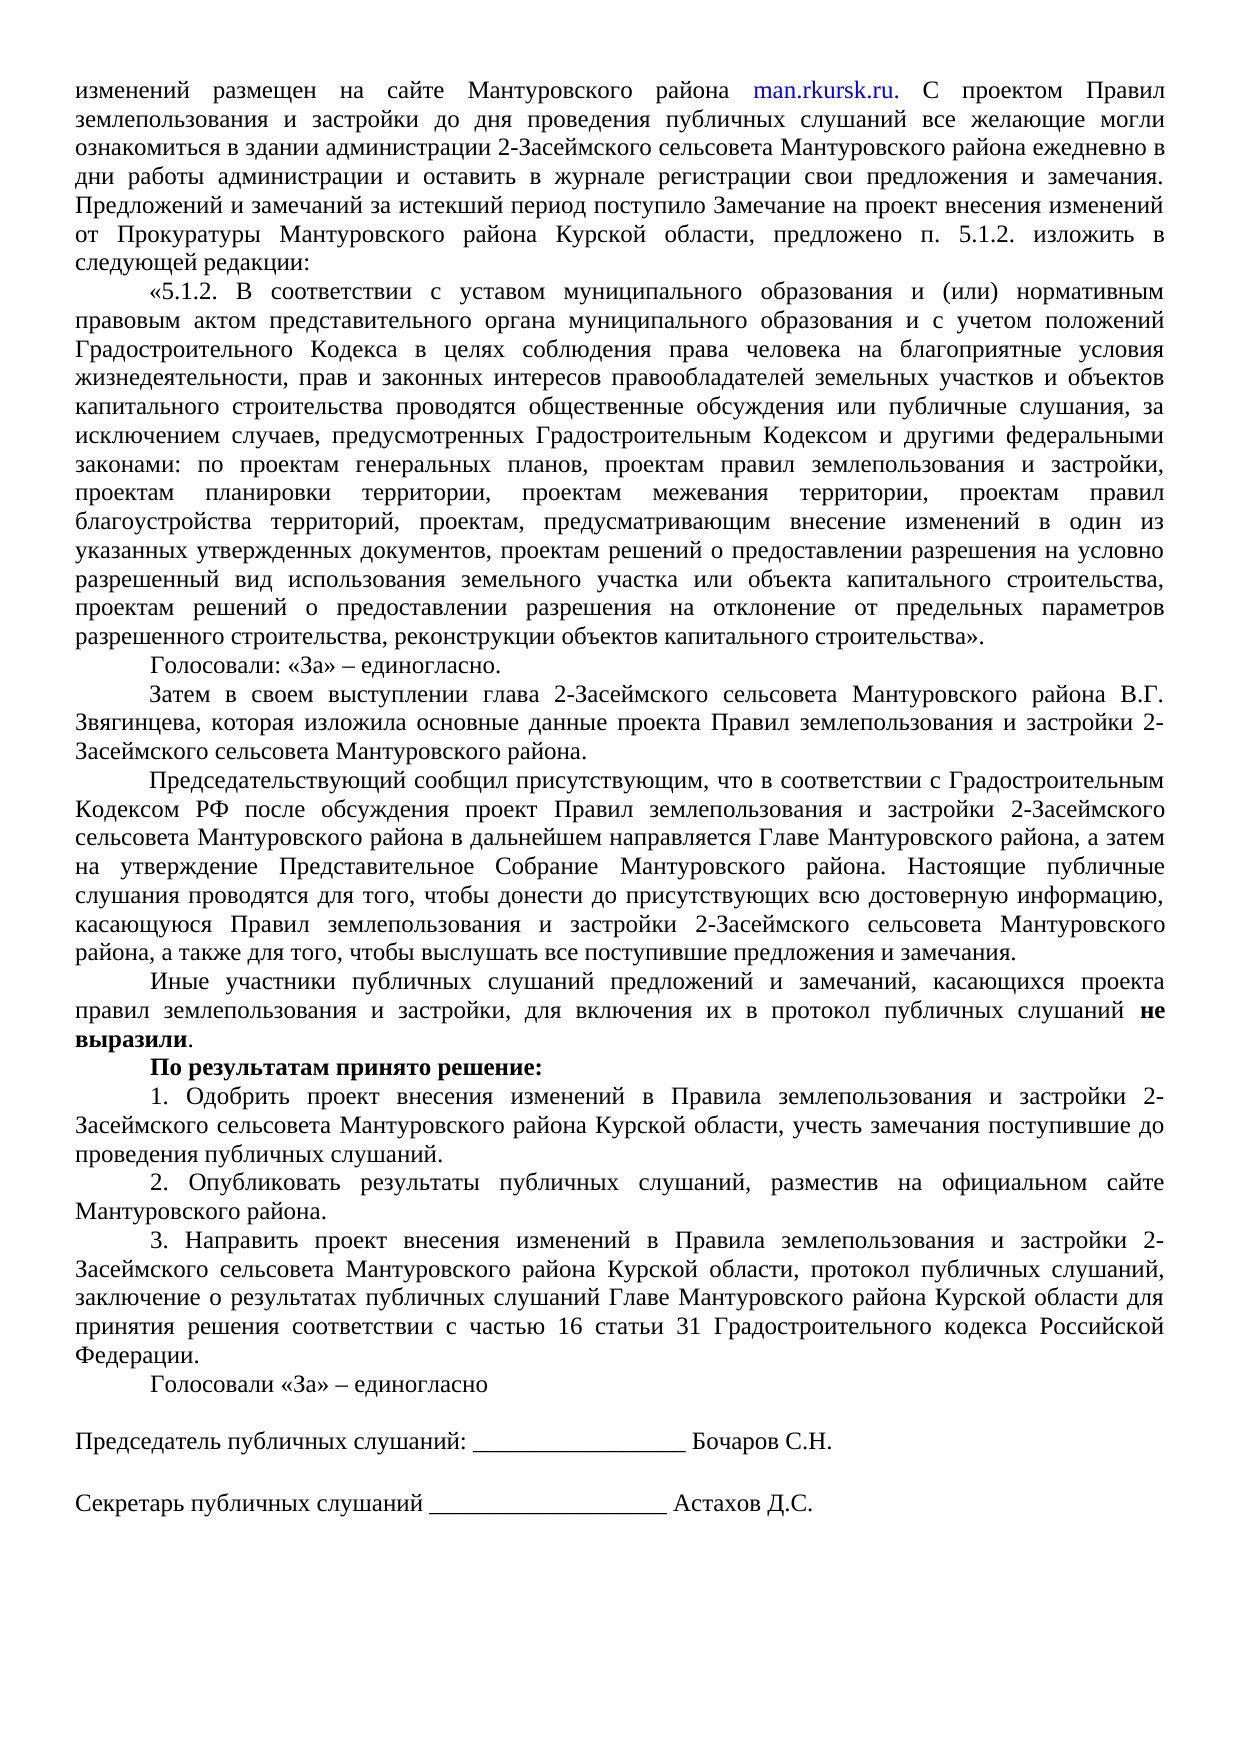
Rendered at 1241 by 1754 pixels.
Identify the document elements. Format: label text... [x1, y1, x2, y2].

text «5.1.2. В соответствии с уставом муниципального образования и (или) нормативным правовым актом представительного органа муниципального образования и с учетом положений Градостроительного Кодекса в целях соблюдения права человека на благоприятные условия жизнедеятельности, прав и законных интересов правообладателей земельных участков и объектов капитального строительства проводятся общественные обсуждения или публичные слушания, за исключением случаев, предусмотренных Градостроительным Кодексом и другими федеральными законами: по проектам генеральных планов, проектам правил землепользования и застройки, проектам планировки территории, проектам межевания территории, проектам правил благоустройства территорий, проектам, предусматривающим внесение изменений в один из указанных утвержденных документов, проектам решений о предоставлении разрешения на условно разрешенный вид использования земельного участка или объекта капитального строительства, проектам решений о предоставлении разрешения на отклонение от предельных параметров разрешенного строительства, реконструкции объектов капитального строительства». [75, 276, 1165, 650]
text По результатам принято решение: [75, 1052, 1165, 1081]
text Председатель публичных слушаний: _________________ Бочаров С.Н. [75, 1397, 1165, 1455]
text 3. Направить проект внесения изменений в Правила землепользования и застройки 2-Засеймского сельсовета Мантуровского района Курской области, протокол публичных слушаний, заключение о результатах публичных слушаний Главе Мантуровского района Курской области для принятия решения соответствии с частью 16 статьи 31 Градостроительного кодекса Российской Федерации. [75, 1225, 1165, 1369]
text Затем в своем выступлении глава 2-Засеймского сельсовета Мантуровского района В.Г. Звягинцева, которая изложила основные данные проекта Правил землепользования и застройки 2-Засеймского сельсовета Мантуровского района. [75, 679, 1165, 765]
text Голосовали: «За» – единогласно. [75, 650, 1165, 679]
text 2. Опубликовать результаты публичных слушаний, разместив на официальном сайте Мантуровского района. [75, 1167, 1165, 1225]
text 1. Одобрить проект внесения изменений в Правила землепользования и застройки 2-Засеймского сельсовета Мантуровского района Курской области, учесть замечания поступившие до проведения публичных слушаний. [75, 1081, 1165, 1167]
text Секретарь публичных слушаний ___________________ Астахов Д.С. [75, 1488, 1165, 1517]
text Председательствующий сообщил присутствующим, что в соответствии с Градостроительным Кодексом РФ после обсуждения проект Правил землепользования и застройки 2-Засеймского сельсовета Мантуровского района в дальнейшем направляется Главе Мантуровского района, а затем на утверждение Представительное Собрание Мантуровского района. Настоящие публичные слушания проводятся для того, чтобы донести до присутствующих всю достоверную информацию, касающуюся Правил землепользования и застройки 2-Засеймского сельсовета Мантуровского района, а также для того, чтобы выслушать все поступившие предложения и замечания. [75, 765, 1165, 966]
text Иные участники публичных слушаний предложений и замечаний, касающихся проекта правил землепользования и застройки, для включения их в протокол публичных слушаний не выразили. [75, 966, 1165, 1052]
text Голосовали «За» – единогласно [75, 1369, 1165, 1397]
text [75, 75, 1165, 276]
